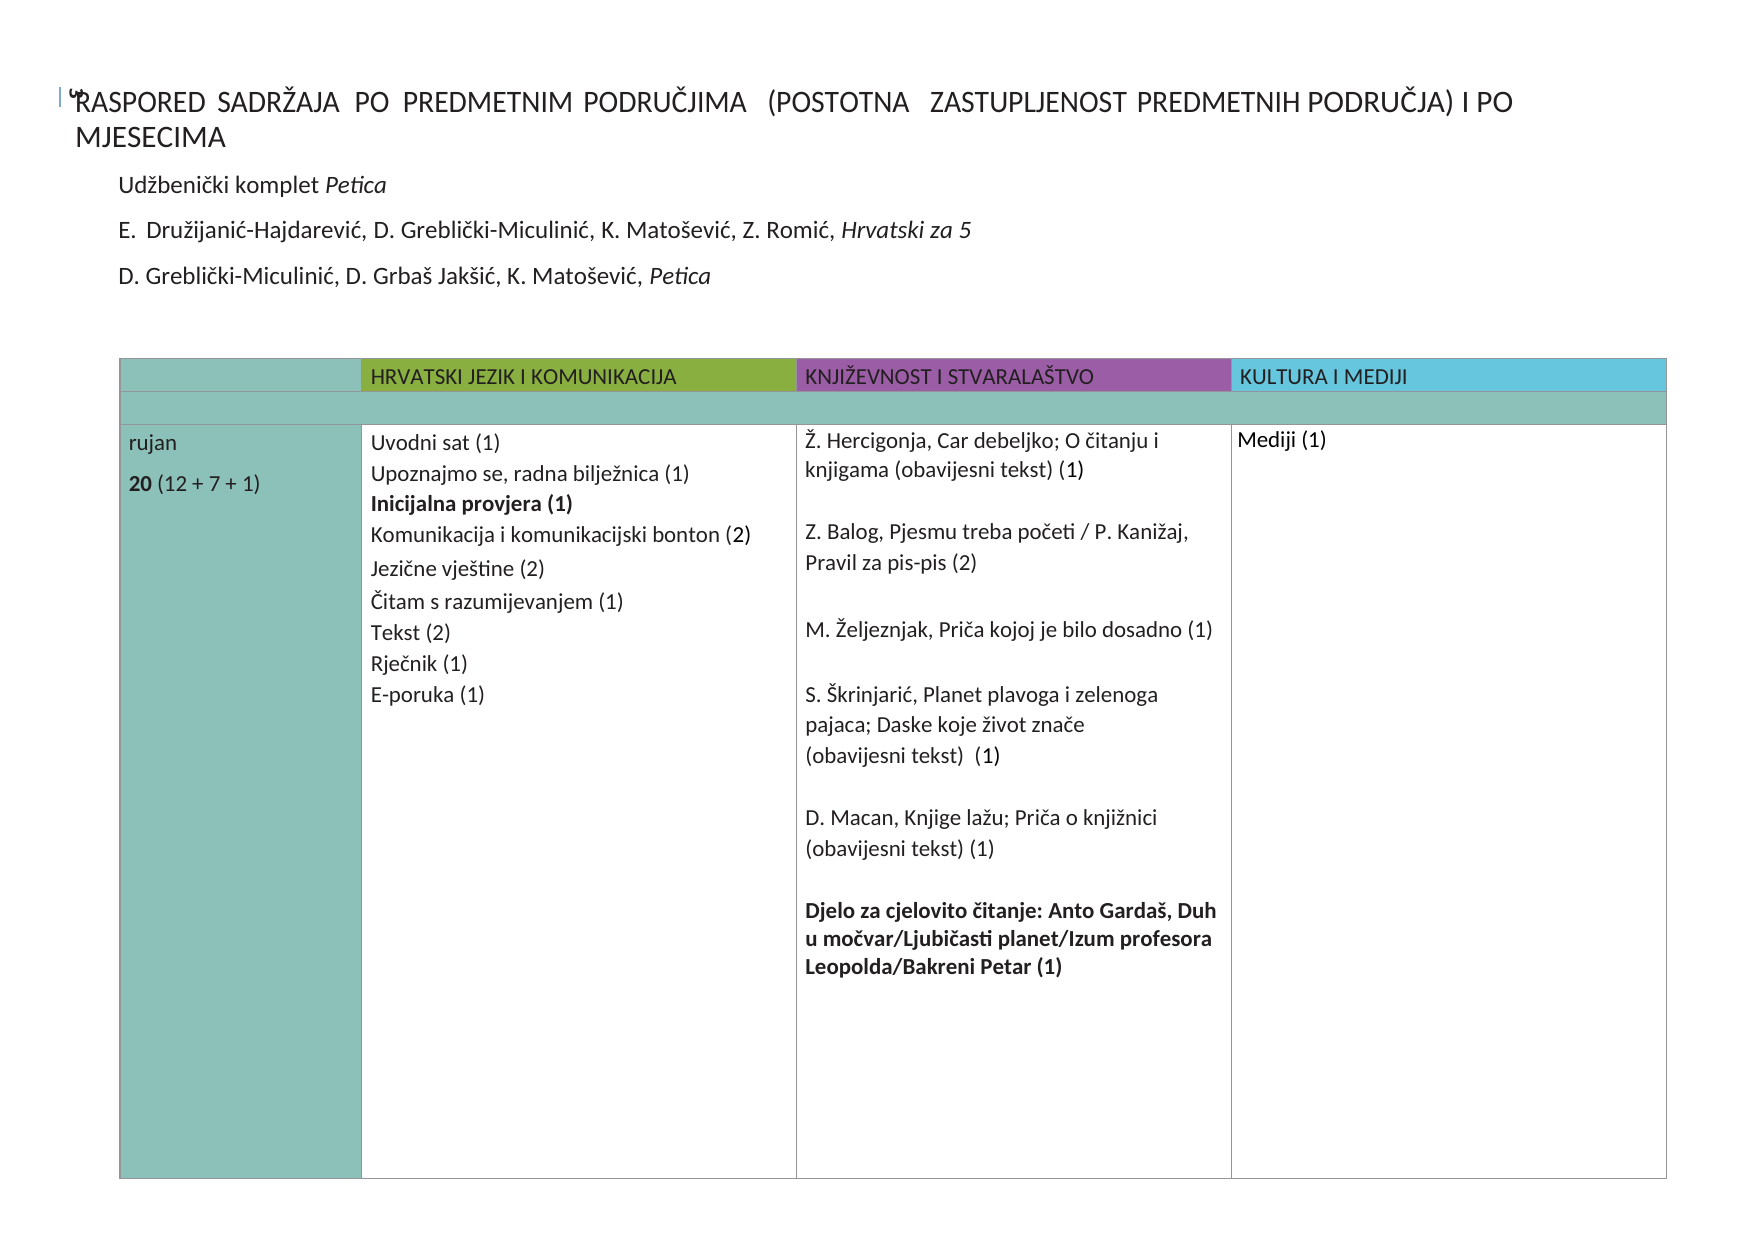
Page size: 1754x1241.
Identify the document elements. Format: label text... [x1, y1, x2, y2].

table_header KNJIŽEVNOST I STVARALAŠTVO [797, 359, 1231, 391]
subtitle RASPORED SADRŽAJA PO PREDMETNIM PODRUČJIMA (POSTOTNA ZASTUPLJENOST PREDMETNIH PODRUČJA) I PO MJESECIMA [75, 84, 1580, 155]
table_cell Uvodni sat (1) Upoznajmo se, radna bilježnica (1) Inicijalna provjera (1) Komunikacija i komunikacijski bonton (2) Jezične vještine (2) Čitam s razumijevanjem (1) Tekst (2) Rječnik (1) E-poruka (1) [362, 425, 796, 1178]
table_header [121, 359, 361, 391]
table_cell Ž. Hercigonja, Car debeljko; O čitanju i knjigama (obavijesni tekst) (1) Z. Balog, Pjesmu treba početi / P. Kanižaj, Pravil za pis-pis (2) M. Željeznjak, Priča kojoj je bilo dosadno (1) S. Škrinjarić, Planet plavoga i zelenoga pajaca; Daske koje život znače (obavijesni tekst) (1) D. Macan, Knjige lažu; Priča o knjižnici (obavijesni tekst) (1) Djelo za cjelovito čitanje: Anto Gardaš, Duh u močvar/Ljubičasti planet/Izum profesora Leopolda/Bakreni Petar (1) [797, 425, 1231, 1178]
text Udžbenički komplet Petica [118, 169, 1681, 200]
list Družijanić-Hajdarević, D. Greblički-Miculinić, K. Matošević, Z. Romić, Hrvatski za 5 [118, 214, 1681, 245]
table_header KULTURA I MEDIJI [1232, 359, 1666, 391]
table_header HRVATSKI JEZIK I KOMUNIKACIJA [362, 359, 796, 391]
text D. Greblički-Miculinić, D. Grbaš Jakšić, K. Matošević, Petica [118, 260, 1681, 291]
table_cell Mediji (1) [1232, 425, 1666, 1178]
table_cell rujan 20 (12 + 7 + 1) [121, 425, 361, 1178]
table_cell [121, 392, 1666, 424]
